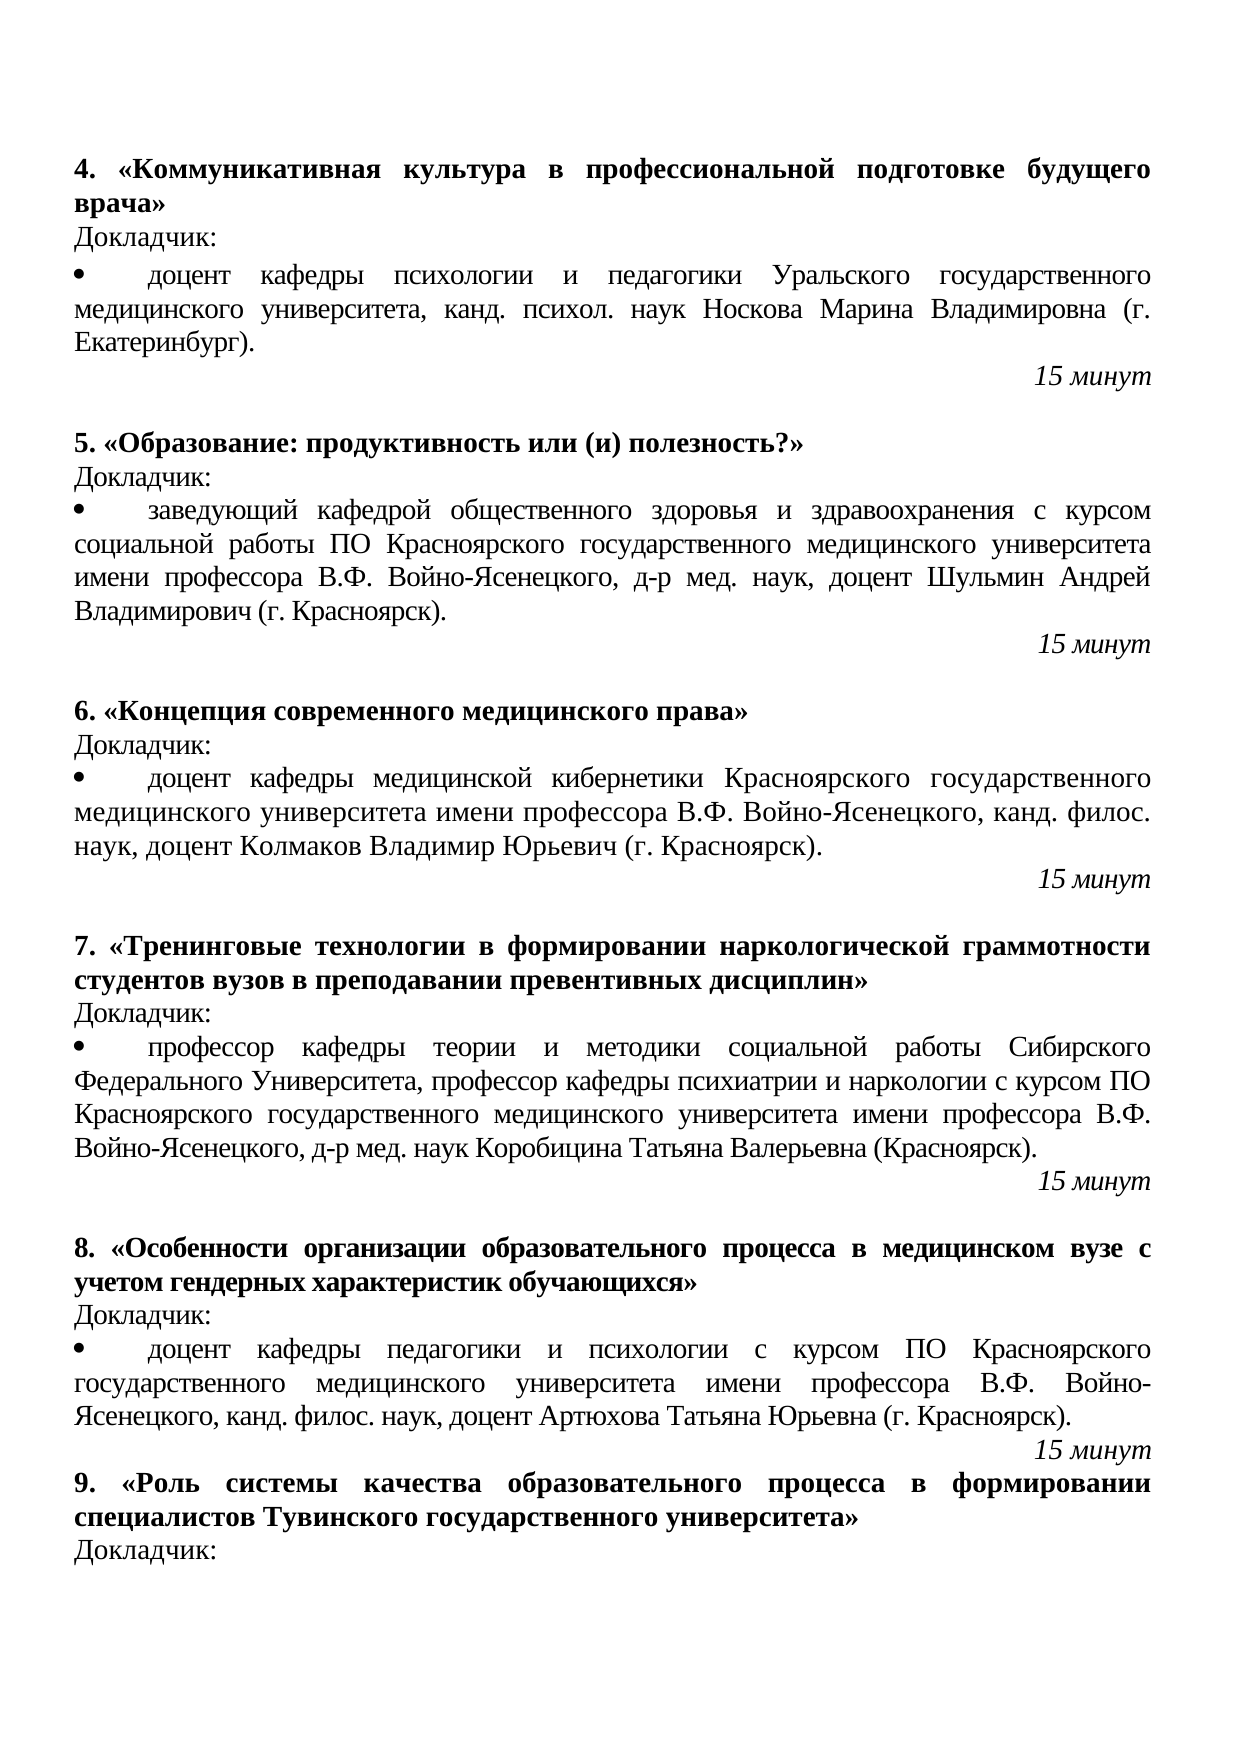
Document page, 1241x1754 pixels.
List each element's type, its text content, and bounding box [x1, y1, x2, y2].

list профессор кафедры теории и методики социальной работы Сибирского Федерального Университета, профессор кафедры психиатрии и наркологии с курсом ПО Красноярского государственного медицинского университета имени профессора В.Ф. Войно-Ясенецкого, д-р мед. наук Коробицина Татьяна Валерьевна (Красноярск). [74, 1029, 1152, 1163]
list 5. «Образование: продуктивность или (и) полезность?» [74, 425, 1152, 459]
list доцент кафедры педагогики и психологии с курсом ПО Красноярского государственного медицинского университета имени профессора В.Ф. Войно-Ясенецкого, канд. филос. наук, доцент Артюхова Татьяна Юрьевна (г. Красноярск). [74, 1331, 1152, 1432]
text 6. «Концепция современного медицинского права» [74, 693, 1152, 727]
text Докладчик: [74, 996, 1152, 1029]
text Докладчик: [74, 459, 1152, 492]
list доцент кафедры психологии и педагогики Уральского государственного медицинского университета, канд. психол. наук Носкова Марина Владимировна (г. Екатеринбург). [74, 257, 1152, 358]
text Докладчик: [74, 727, 1152, 761]
text 7. «Тренинговые технологии в формировании наркологической граммотности студентов вузов в преподавании превентивных дисциплин» [74, 928, 1152, 996]
text Докладчик: [74, 219, 1152, 252]
text Докладчик: [74, 1532, 1152, 1566]
text 4. «Коммуникативная культура в профессиональной подготовке будущего врача» [74, 152, 1152, 219]
text 8. «Особенности организации образовательного процесса в медицинском вузе с учетом гендерных характеристик обучающихся» [74, 1230, 1152, 1297]
text Докладчик: [74, 1297, 1152, 1331]
text 15 минут [74, 1163, 1152, 1197]
text 15 минут [74, 626, 1152, 660]
list доцент кафедры медицинской кибернетики Красноярского государственного медицинского университета имени профессора В.Ф. Войно-Ясенецкого, канд. филос. наук, доцент Колмаков Владимир Юрьевич (г. Красноярск). [74, 761, 1152, 861]
text 15 минут [74, 1432, 1152, 1465]
text 15 минут [74, 358, 1152, 392]
text 15 минут [74, 861, 1152, 895]
text 9. «Роль системы качества образовательного процесса в формировании специалистов Тувинского государственного университета» [74, 1465, 1152, 1532]
list заведующий кафедрой общественного здоровья и здравоохранения с курсом социальной работы ПО Красноярского государственного медицинского университета имени профессора В.Ф. Войно-Ясенецкого, д-р мед. наук, доцент Шульмин Андрей Владимирович (г. Красноярск). [74, 492, 1152, 626]
